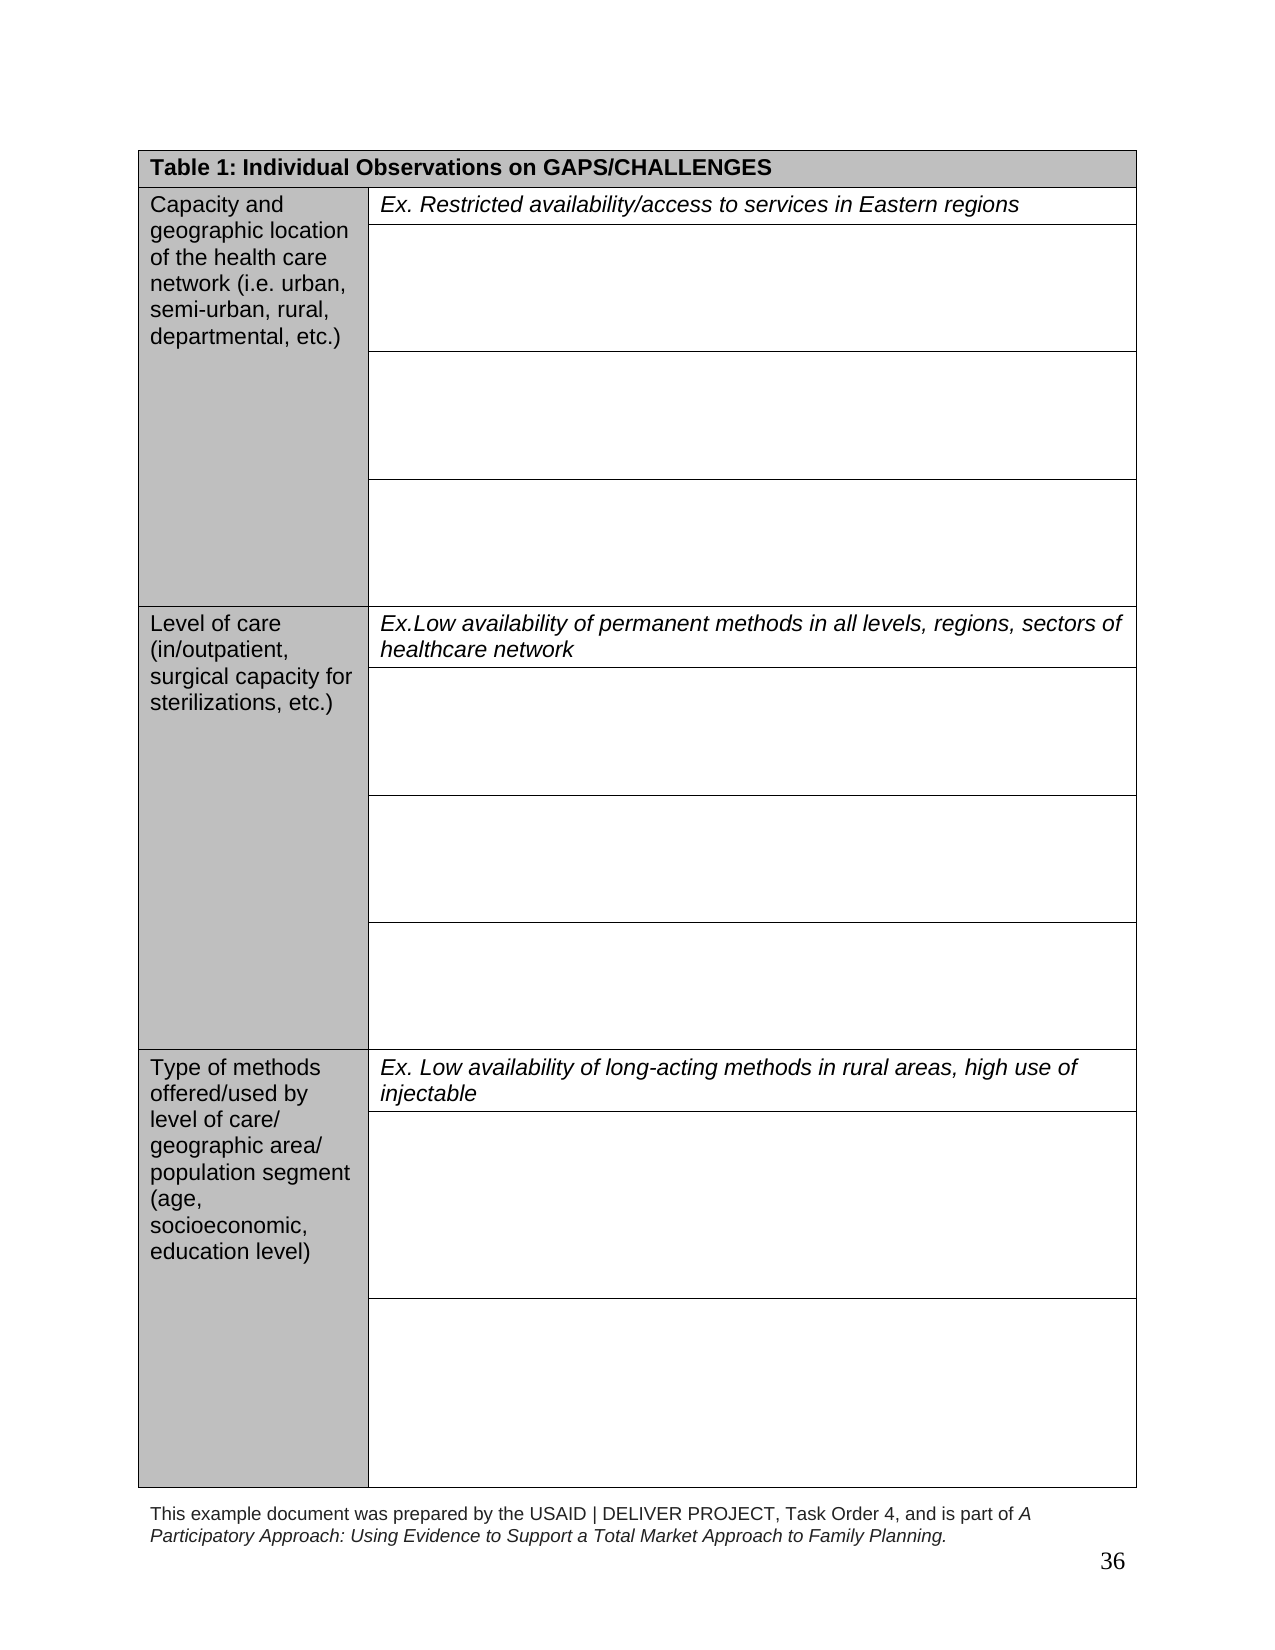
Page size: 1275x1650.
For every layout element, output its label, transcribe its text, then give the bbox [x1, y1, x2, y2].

table_cell [369, 796, 1136, 922]
table_cell Level of care (in/outpatient, surgical capacity for sterilizations, etc.) [139, 607, 368, 1049]
table_cell Ex. Low availability of long-acting methods in rural areas, high use of injectable [369, 1050, 1136, 1111]
table_cell Capacity and geographic location of the health care network (i.e. urban, semi-urban, rural, departmental, etc.) [139, 188, 368, 606]
table_cell [369, 923, 1136, 1049]
table_cell Ex.Low availability of permanent methods in all levels, regions, sectors of healthcare network [369, 607, 1136, 667]
table_header Table 1: Individual Observations on GAPS/CHALLENGES [139, 151, 1136, 187]
table_cell [369, 1299, 1136, 1487]
table_cell [369, 668, 1136, 794]
table_cell [369, 352, 1136, 478]
table_cell [369, 1112, 1136, 1298]
table_cell Ex. Restricted availability/access to services in Eastern regions [369, 188, 1136, 224]
table_cell Type of methods offered/used by level of care/ geographic area/ population segment (age, socioeconomic, education level) [139, 1050, 368, 1487]
table_cell [369, 225, 1136, 351]
table_cell [369, 480, 1136, 606]
